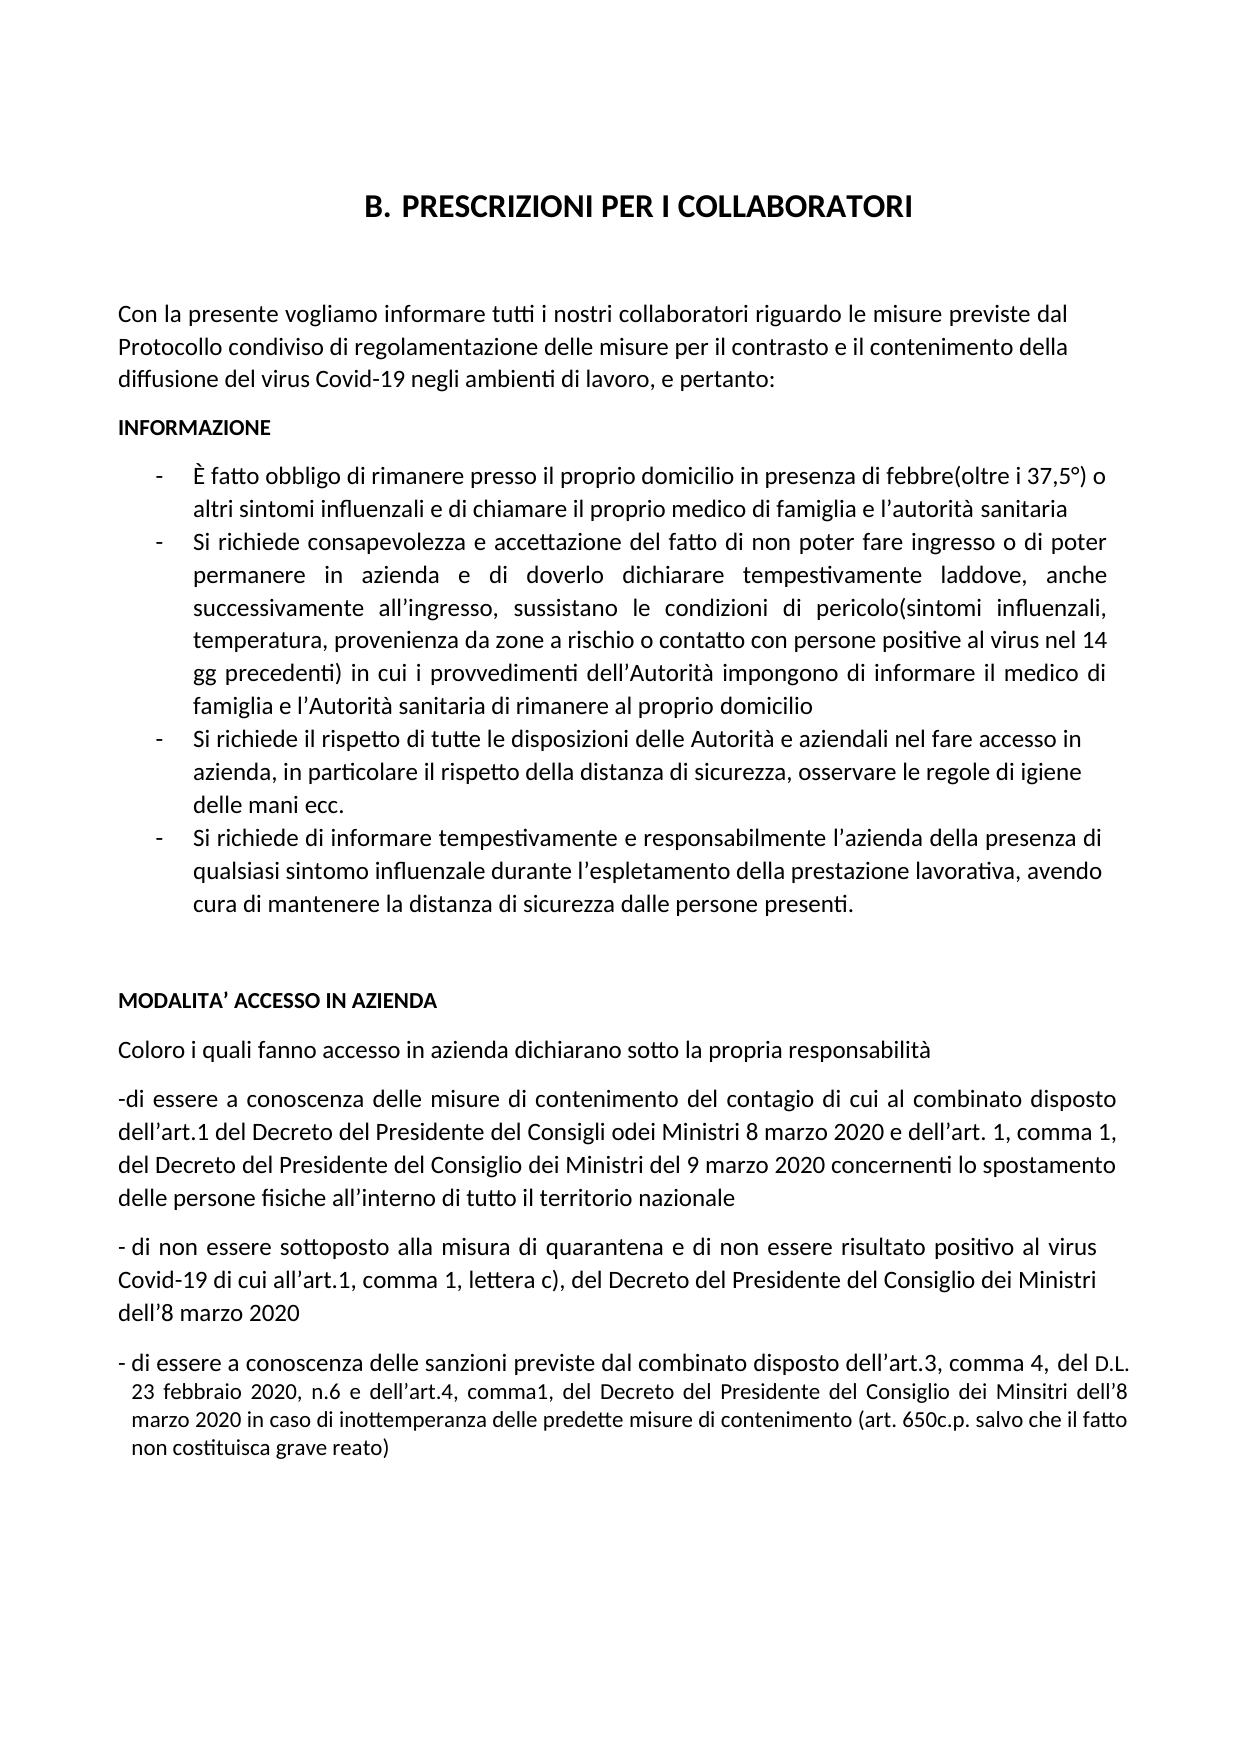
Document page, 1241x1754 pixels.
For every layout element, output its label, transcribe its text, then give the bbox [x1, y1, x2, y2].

list di non essere sottoposto alla misura di quarantena e di non essere risultato positivo al virus Covid-19 di cui all’art.1, comma 1, lettera c), del Decreto del Presidente del Consiglio dei Ministri dell’8 marzo 2020 [118, 1232, 1098, 1328]
text MODALITA’ ACCESSO IN AZIENDA [118, 987, 1130, 1015]
text Coloro i quali fanno accesso in azienda dichiarano sotto la propria responsabilità [118, 1034, 1130, 1064]
text INFORMAZIONE [118, 413, 1130, 441]
list Si richiede il rispetto di tutte le disposizioni delle Autorità e aziendali nel fare accesso in azienda, in particolare il rispetto della distanza di sicurezza, osservare le regole di igiene delle mani ecc. [155, 723, 1083, 820]
list di essere a conoscenza delle sanzioni previste dal combinato disposto dell’art.3, comma 4, del D.L. 23 febbraio 2020, n.6 e dell’art.4, comma1, del Decreto del Presidente del Consiglio dei Minsitri dell’8 marzo 2020 in caso di inottemperanza delle predette misure di contenimento (art. 650c.p. salvo che il fatto non costituisca grave reato) [118, 1347, 1130, 1462]
list È fatto obbligo di rimanere presso il proprio domicilio in presenza di febbre(oltre i 37,5°) o altri sintomi influenzali e di chiamare il proprio medico di famiglia e l’autorità sanitaria [155, 460, 1107, 523]
list Si richiede di informare tempestivamente e responsabilmente l’azienda della presenza di qualsiasi sintomo influenzale durante l’espletamento della prestazione lavorativa, avendo cura di mantenere la distanza di sicurezza dalle persone presenti. [155, 822, 1103, 918]
list Si richiede consapevolezza e accettazione del fatto di non poter fare ingresso o di poter permanere in azienda e di doverlo dichiarare tempestivamente laddove, anche successivamente all’ingresso, sussistano le condizioni di pericolo(sintomi influenzali, temperatura, provenienza da zone a rischio o contatto con persone positive al virus nel 14 gg precedenti) in cui i provvedimenti dell’Autorità impongono di informare il medico di famiglia e l’Autorità sanitaria di rimanere al proprio domicilio [155, 526, 1108, 721]
text -di essere a conoscenza delle misure di contenimento del contagio di cui al combinato disposto dell’art.1 del Decreto del Presidente del Consigli odei Ministri 8 marzo 2020 e dell’art. 1, comma 1, del Decreto del Presidente del Consiglio dei Ministri del 9 marzo 2020 concernenti lo spostamento delle persone fisiche all’interno di tutto il territorio nazionale [118, 1083, 1119, 1212]
text Con la presente vogliamo informare tutti i nostri collaboratori riguardo le misure previste dal Protocollo condiviso di regolamentazione delle misure per il contrasto e il contenimento della diffusione del virus Covid-19 negli ambienti di lavoro, e pertanto: [118, 298, 1070, 394]
subtitle PRESCRIZIONI PER I COLLABORATORI [166, 185, 1112, 226]
